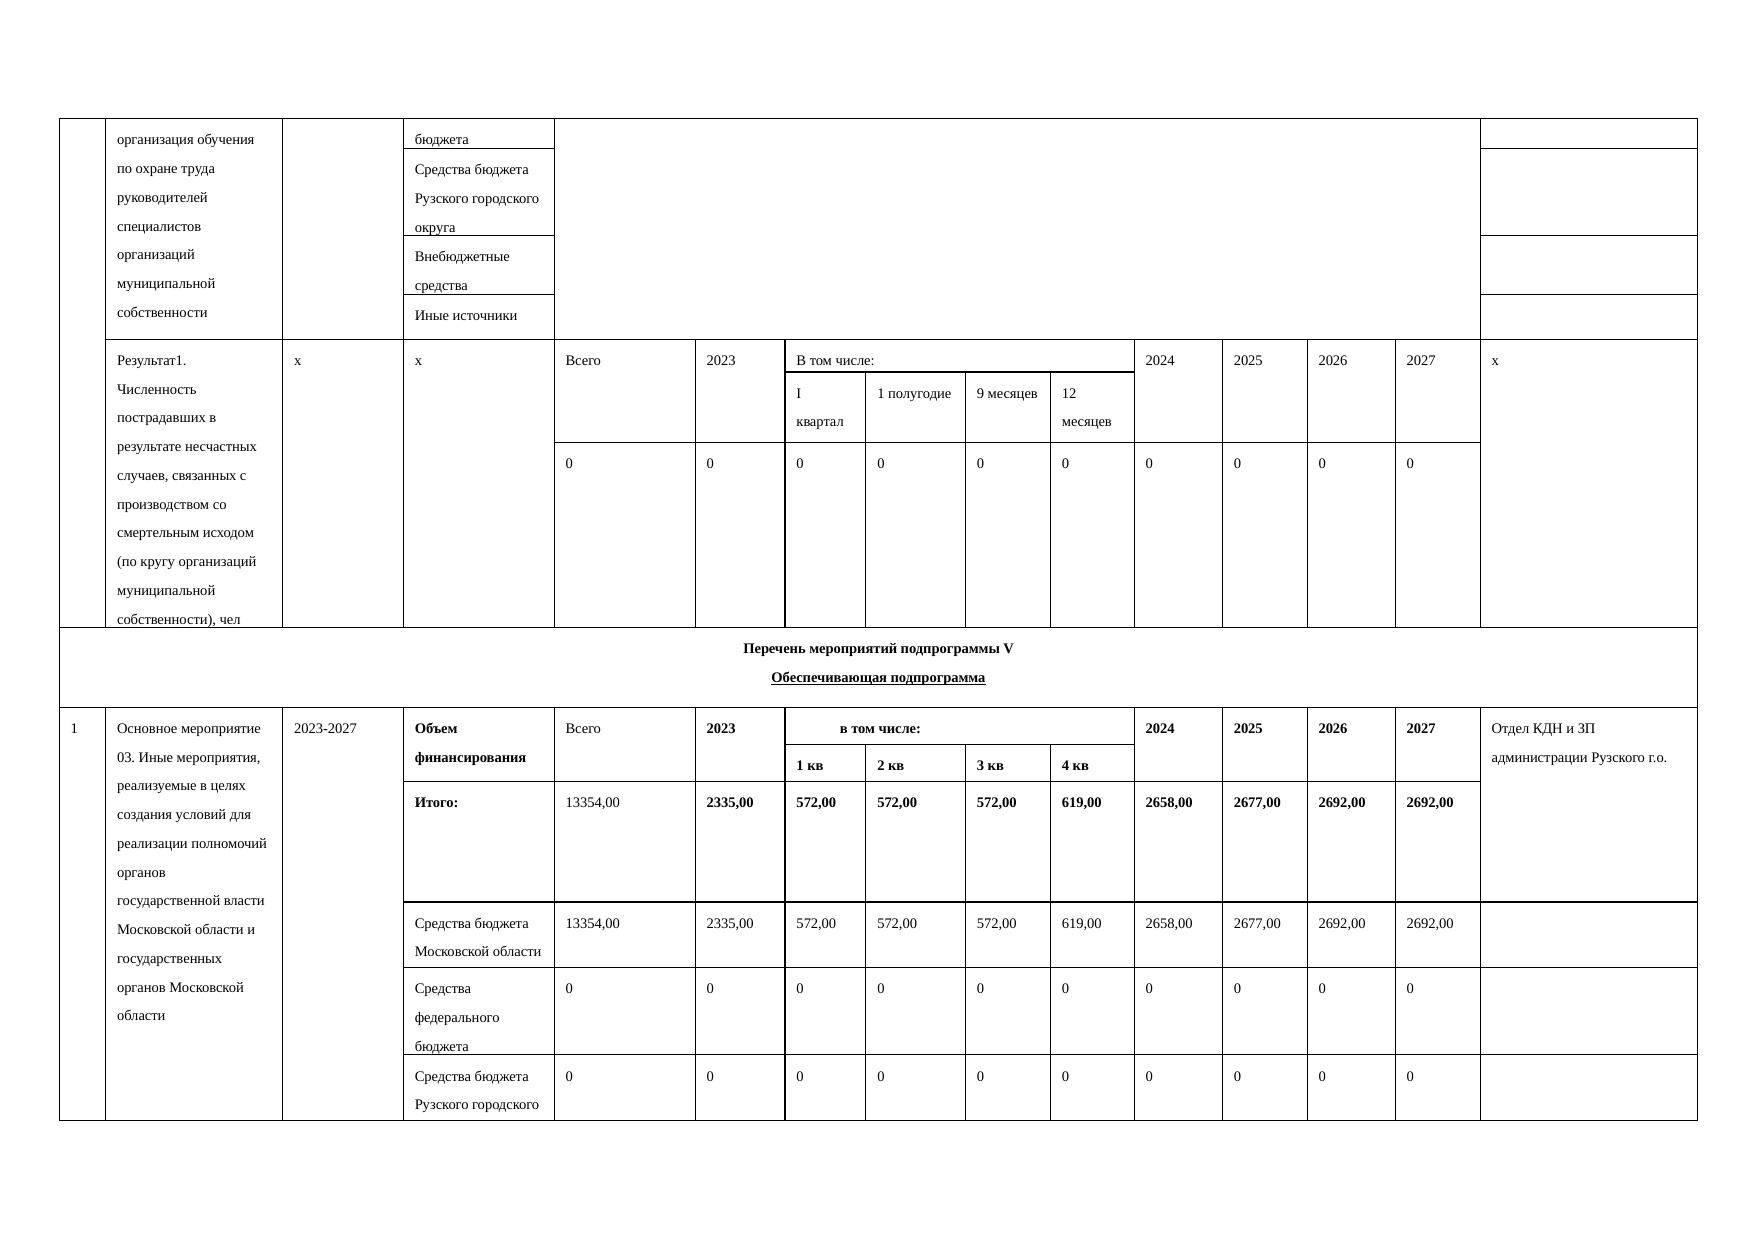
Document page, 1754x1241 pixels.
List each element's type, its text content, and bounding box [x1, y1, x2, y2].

table_cell 2692,00 [1308, 782, 1395, 901]
table_cell 2692,00 [1308, 903, 1395, 967]
table_cell Отдел КДН и ЗП администрации Рузского г.о. [1481, 708, 1697, 901]
table_cell 2027 [1396, 708, 1480, 781]
table_cell 2025 [1223, 340, 1307, 442]
table_cell 0 [866, 968, 965, 1054]
table_cell 619,00 [1051, 903, 1134, 967]
table_cell 2027 [1396, 340, 1480, 442]
table_cell [1481, 968, 1697, 1054]
table_cell 572,00 [786, 782, 865, 901]
table_cell 572,00 [786, 903, 865, 967]
table_cell 0 [555, 443, 695, 627]
table_cell 0 [1308, 1055, 1395, 1120]
table_cell х [404, 340, 554, 627]
table_cell 0 [1223, 1055, 1307, 1120]
table_cell 0 [786, 968, 865, 1054]
table_cell 0 [966, 443, 1050, 627]
table_cell 1 полугодие [866, 373, 965, 442]
table_cell 0 [696, 443, 784, 627]
table_cell 0 [1308, 443, 1395, 627]
table_cell 0 [555, 1055, 695, 1120]
table_cell 2023-2027 [283, 708, 403, 1120]
table_cell [1481, 236, 1697, 294]
table_cell 0 [966, 968, 1050, 1054]
table_cell Средства федерального бюджета [404, 968, 554, 1054]
table_cell [1481, 119, 1697, 148]
table_cell 619,00 [1051, 782, 1134, 901]
table_cell 12 месяцев [1051, 373, 1134, 442]
table_cell Основное мероприятие 03. Иные мероприятия, реализуемые в целях создания условий для реализации полномочий органов государственной власти Московской области и государственных органов Московской области [106, 708, 282, 1120]
table_cell 2692,00 [1396, 903, 1480, 967]
table_cell 0 [786, 1055, 865, 1120]
table_cell 0 [1135, 1055, 1222, 1120]
table_cell 2677,00 [1223, 782, 1307, 901]
table_cell Итого: [404, 782, 554, 901]
table_cell 1 [60, 708, 105, 1120]
table_cell 0 [1308, 968, 1395, 1054]
table_cell 2677,00 [1223, 903, 1307, 967]
table_cell 3 кв [966, 745, 1050, 781]
table_cell 9 месяцев [966, 373, 1050, 442]
table_cell Всего [555, 708, 695, 781]
table_cell 2026 [1308, 340, 1395, 442]
table_cell 0 [696, 968, 784, 1054]
table_cell 0 [1051, 968, 1134, 1054]
table_cell I квартал [786, 373, 865, 442]
table_cell 2023 [696, 708, 784, 781]
table_cell [1481, 903, 1697, 967]
table_cell 0 [866, 443, 965, 627]
table_cell Средства бюджета Рузского городского округа [404, 149, 554, 235]
table_cell 13354,00 [555, 782, 695, 901]
table_cell 0 [866, 1055, 965, 1120]
table_cell 0 [1396, 443, 1480, 627]
table_cell 2024 [1135, 708, 1222, 781]
table_cell В том числе: [786, 340, 1134, 371]
table_cell 2025 [1223, 708, 1307, 781]
table_cell Средства бюджета Московской области [404, 903, 554, 967]
table_cell Внебюджетные средства [404, 236, 554, 294]
table_cell [1481, 1055, 1697, 1120]
table_cell 0 [1135, 968, 1222, 1054]
table_cell 2335,00 [696, 782, 784, 901]
table_cell в том числе: [786, 708, 1134, 744]
table_cell [1481, 149, 1697, 235]
table_cell 0 [696, 1055, 784, 1120]
table_cell 0 [1223, 443, 1307, 627]
table_cell 572,00 [866, 782, 965, 901]
table_cell 2658,00 [1135, 903, 1222, 967]
table_cell 2335,00 [696, 903, 784, 967]
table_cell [404, 119, 554, 148]
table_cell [404, 1055, 554, 1120]
table_cell Иные источники [404, 295, 554, 339]
table_cell [1481, 295, 1697, 339]
table_cell 2023 [696, 340, 784, 442]
table_cell 13354,00 [555, 903, 695, 967]
table_cell 572,00 [866, 903, 965, 967]
table_cell 572,00 [966, 903, 1050, 967]
table_cell х [1481, 340, 1697, 627]
table_cell 572,00 [966, 782, 1050, 901]
table_cell 4 кв [1051, 745, 1134, 781]
table_cell Всего [555, 340, 695, 442]
table_cell 2692,00 [1396, 782, 1480, 901]
table_cell 0 [1135, 443, 1222, 627]
table_cell 0 [786, 443, 865, 627]
table_cell 0 [1396, 1055, 1480, 1120]
table_cell Перечень мероприятий подпрограммы V Обеспечивающая подпрограмма [60, 628, 1697, 707]
table_cell 0 [1051, 443, 1134, 627]
table_cell 2024 [1135, 340, 1222, 442]
table_cell 0 [1223, 968, 1307, 1054]
table_cell Объем финансирования [404, 708, 554, 781]
table_cell 0 [1051, 1055, 1134, 1120]
table_cell 0 [1396, 968, 1480, 1054]
table_cell 0 [966, 1055, 1050, 1120]
table_cell 2026 [1308, 708, 1395, 781]
table_cell Результат1. Численность пострадавших в результате несчастных случаев, связанных с производством со смертельным исходом (по кругу организаций муниципальной собственности), чел [106, 340, 282, 627]
table_cell 1 кв [786, 745, 865, 781]
table_cell х [283, 340, 403, 627]
table_cell 2658,00 [1135, 782, 1222, 901]
table_cell 0 [555, 968, 695, 1054]
table_cell 2 кв [866, 745, 965, 781]
